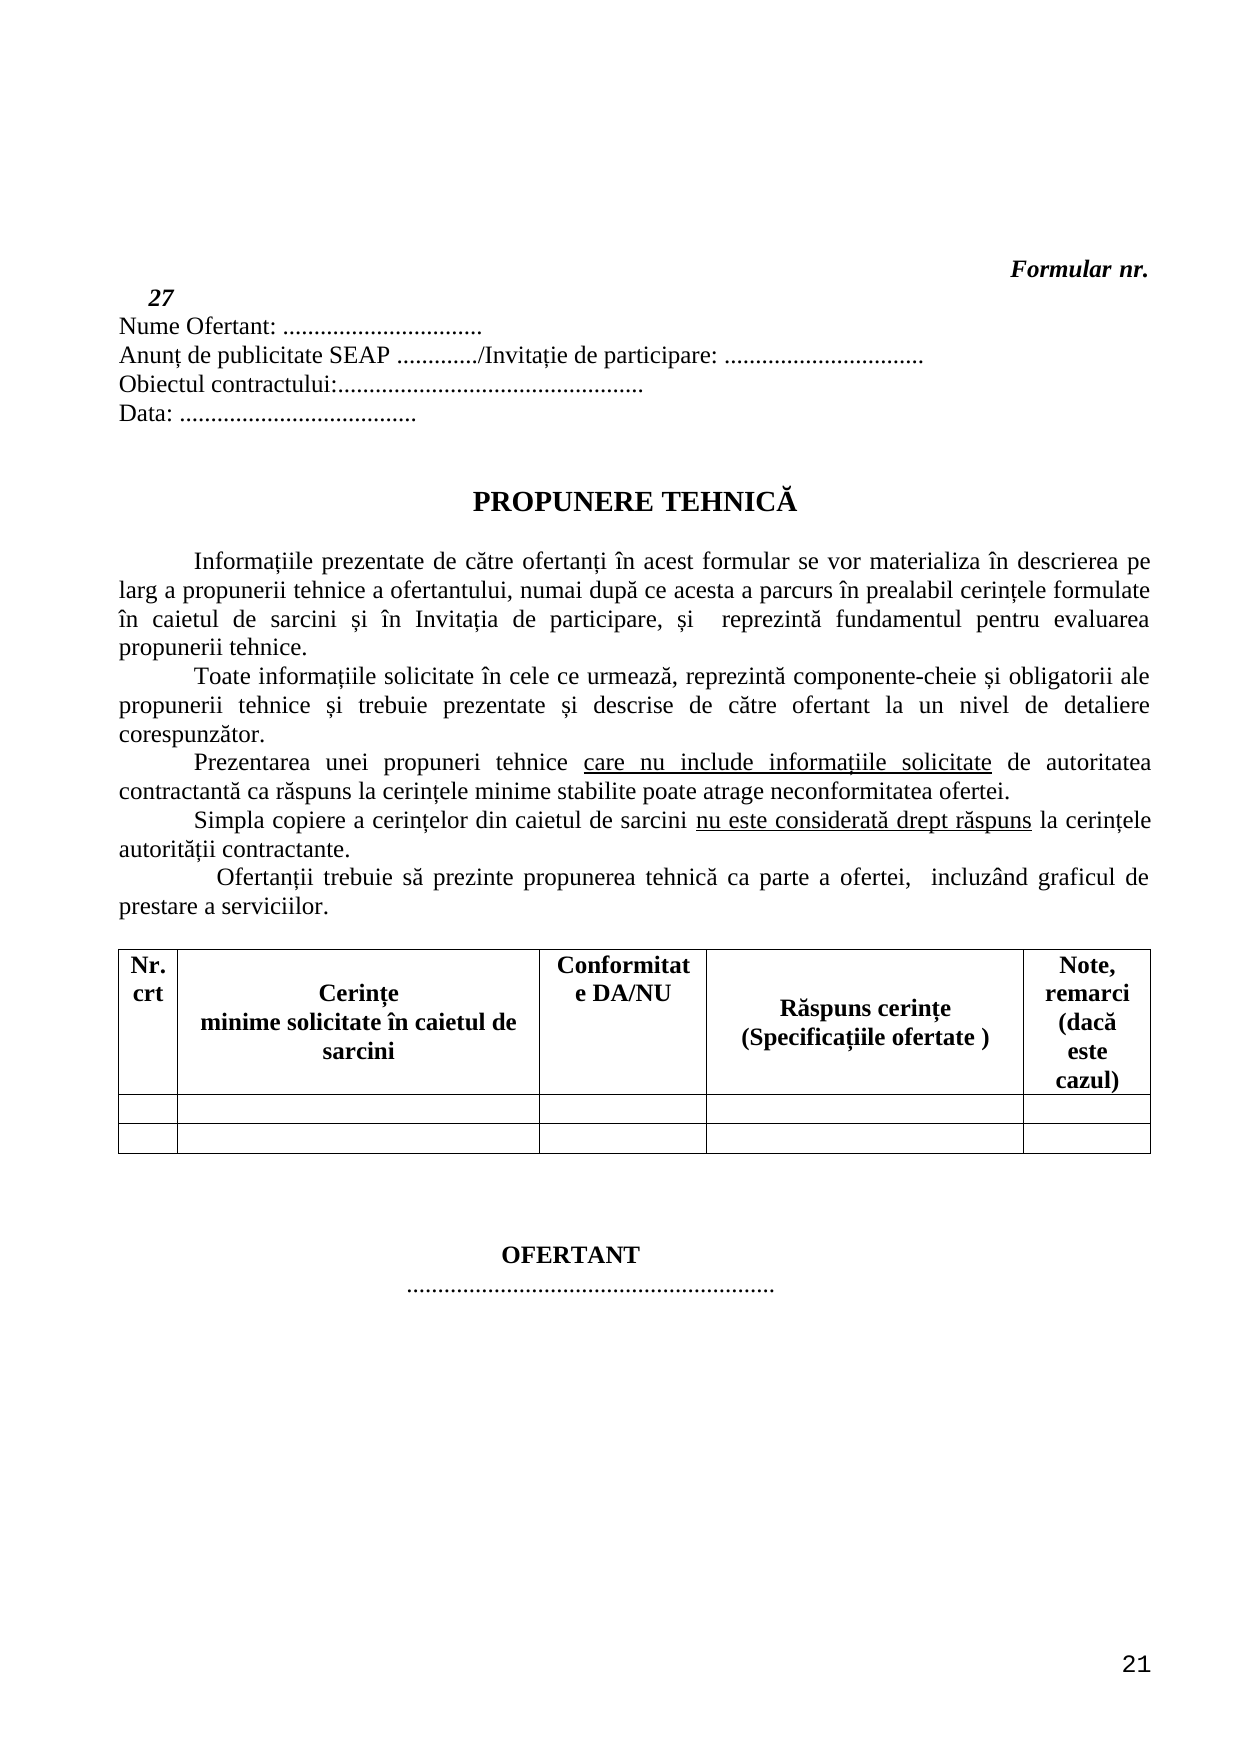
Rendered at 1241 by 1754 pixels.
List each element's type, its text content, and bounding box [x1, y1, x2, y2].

text ........................................................... [119, 1269, 1152, 1298]
table_cell [119, 1124, 177, 1153]
table_cell [1024, 1095, 1150, 1123]
table_header Cerințe minime solicitate în caietul de sarcini [178, 950, 539, 1093]
table_header Nr. crt [119, 950, 177, 1093]
table_cell [178, 1095, 539, 1123]
text Prezentarea unei propuneri tehnice care nu include informațiile solicitate de autoritatea contractantă ca răspuns la cerințele minime stabilite poate atrage neconformitatea ofertei. [119, 747, 1152, 805]
text Formular nr. 27 [148, 254, 1152, 311]
text Nume Ofertant: ................................ [119, 311, 1152, 340]
table_header Conformitate DA/NU [540, 950, 706, 1093]
text PROPUNERE TEHNICĂ [119, 484, 1152, 517]
table_cell [540, 1095, 706, 1123]
text Ofertanții trebuie să prezinte propunerea tehnică ca parte a ofertei, incluzând graficul de prestare a serviciilor. [119, 862, 1152, 920]
table_cell [1024, 1124, 1150, 1153]
table_header Note, remarci (dacă este cazul) [1024, 950, 1150, 1093]
text Informațiile prezentate de către ofertanți în acest formular se vor materializa în descrierea pe larg a propunerii tehnice a ofertantului, numai după ce acesta a parcurs în prealabil cerințele formulate în caietul de sarcini și în Invitația de participare, și reprezintă fundamentul pentru evaluarea propunerii tehnice. [119, 546, 1152, 661]
text Obiectul contractului:................................................. [119, 369, 1152, 398]
table_cell [707, 1124, 1023, 1153]
text Toate informațiile solicitate în cele ce urmează, reprezintă componente-cheie și obligatorii ale propunerii tehnice și trebuie prezentate și descrise de către ofertant la un nivel de detaliere corespunzător. [119, 661, 1152, 747]
table_header Răspuns cerințe (Specificațiile ofertate ) [707, 950, 1023, 1093]
text Data: ...................................... [119, 398, 1152, 426]
text Simpla copiere a cerințelor din caietul de sarcini nu este considerată drept răspuns la cerințele autorității contractante. [119, 805, 1152, 862]
table_cell [707, 1095, 1023, 1123]
table_cell [119, 1095, 177, 1123]
text OFERTANT [119, 1240, 1152, 1269]
table_cell [540, 1124, 706, 1153]
table_cell [178, 1124, 539, 1153]
text Anunț de publicitate SEAP ............./Invitație de participare: ................................ [119, 340, 1152, 369]
